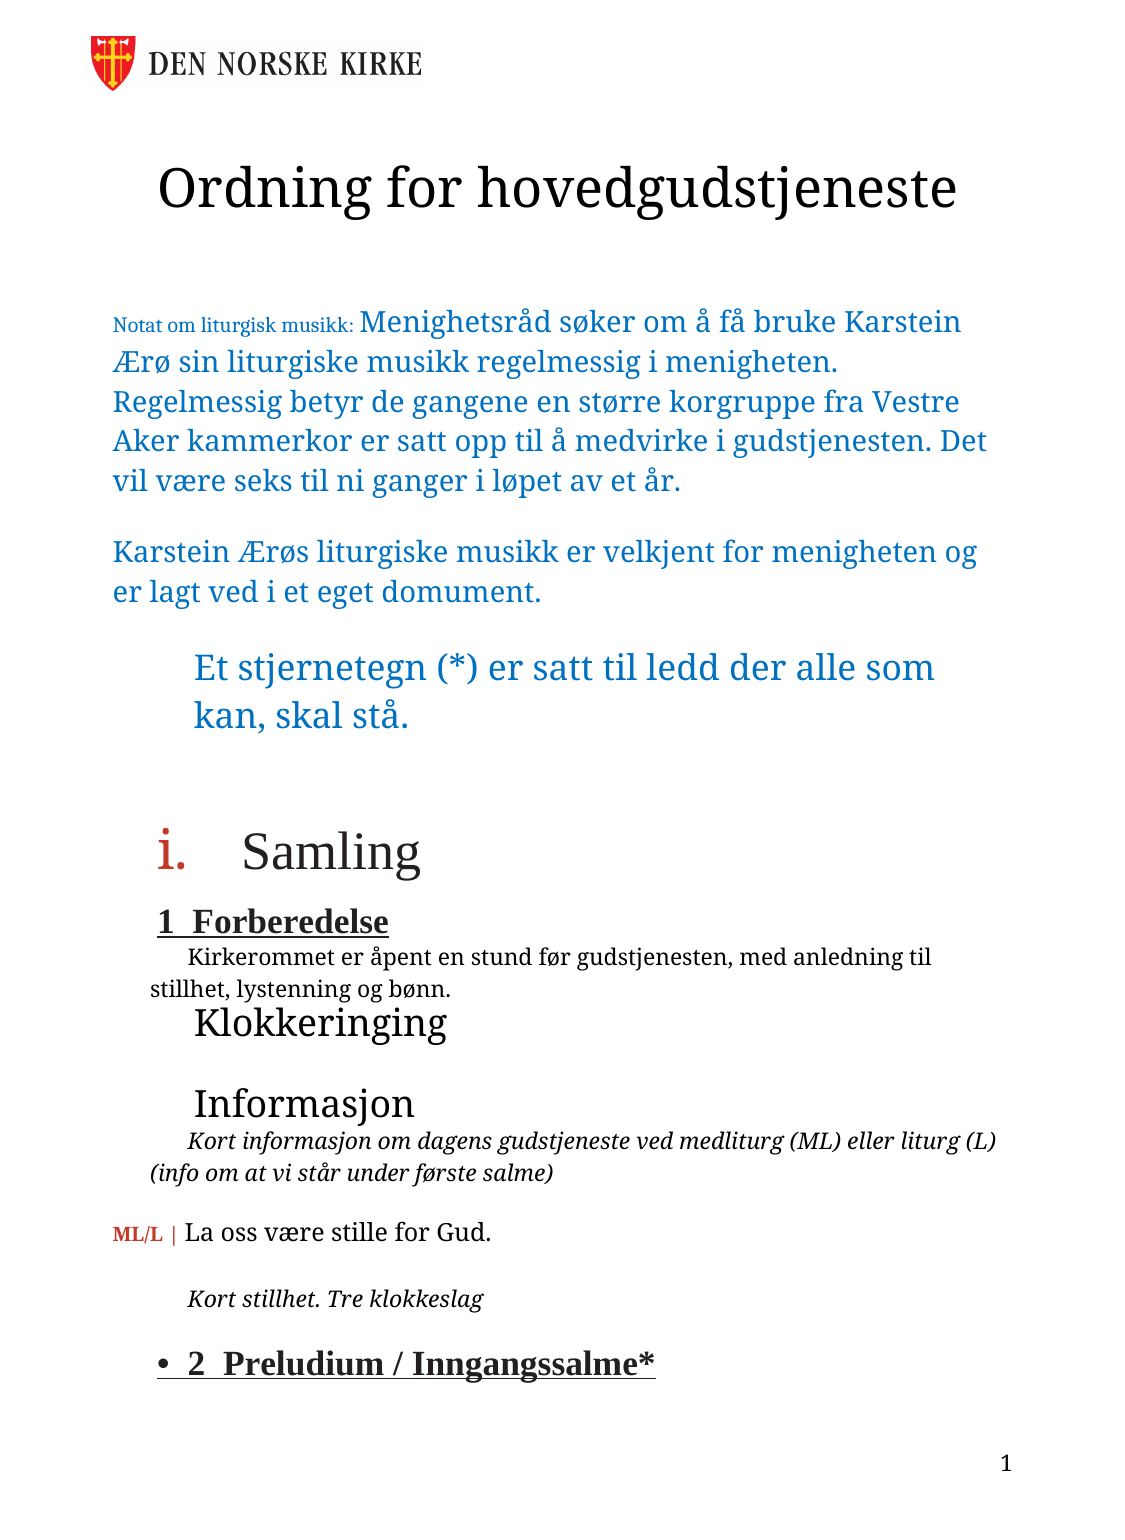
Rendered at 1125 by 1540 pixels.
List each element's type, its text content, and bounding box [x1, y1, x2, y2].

subtitle 1 Forberedelse [157, 900, 1012, 941]
subtitle Ordning for hovedgudstjeneste [157, 150, 1012, 224]
subtitle Notat om liturgisk musikk: Menighetsråd søker om å få bruke Karstein Ærø sin liturgiske musikk regelmessig i menigheten. Regelmessig betyr de gangene en større korgruppe fra Vestre Aker kammerkor er satt opp til å medvirke i gudstjenesten. Det vil være seks til ni ganger i løpet av et år. [112, 302, 1012, 500]
text ML/L | La oss være stille for Gud. [112, 1215, 1012, 1249]
picture [91, 36, 421, 91]
text Kirkerommet er åpent en stund før gudstjenesten, med anledning til stillhet, lystenning og bønn. [150, 941, 1012, 1004]
subtitle • 2 Preludium / Inngangssalme* [157, 1342, 1012, 1383]
subtitle Klokkeringing [194, 1004, 1012, 1044]
subtitle Et stjernetegn (*) er satt til ledd der alle som kan, skal stå. [194, 642, 1012, 738]
text Kort stillhet. Tre klokkeslag [150, 1283, 1012, 1314]
subtitle Informasjon [194, 1085, 1012, 1125]
subtitle Samling [157, 811, 1012, 885]
text Karstein Ærøs liturgiske musikk er velkjent for menigheten og er lagt ved i et eget domument. [112, 531, 1012, 611]
text Kort informasjon om dagens gudstjeneste ved medliturg (ML) eller liturg (L) (info om at vi står under første salme) [150, 1125, 1012, 1188]
